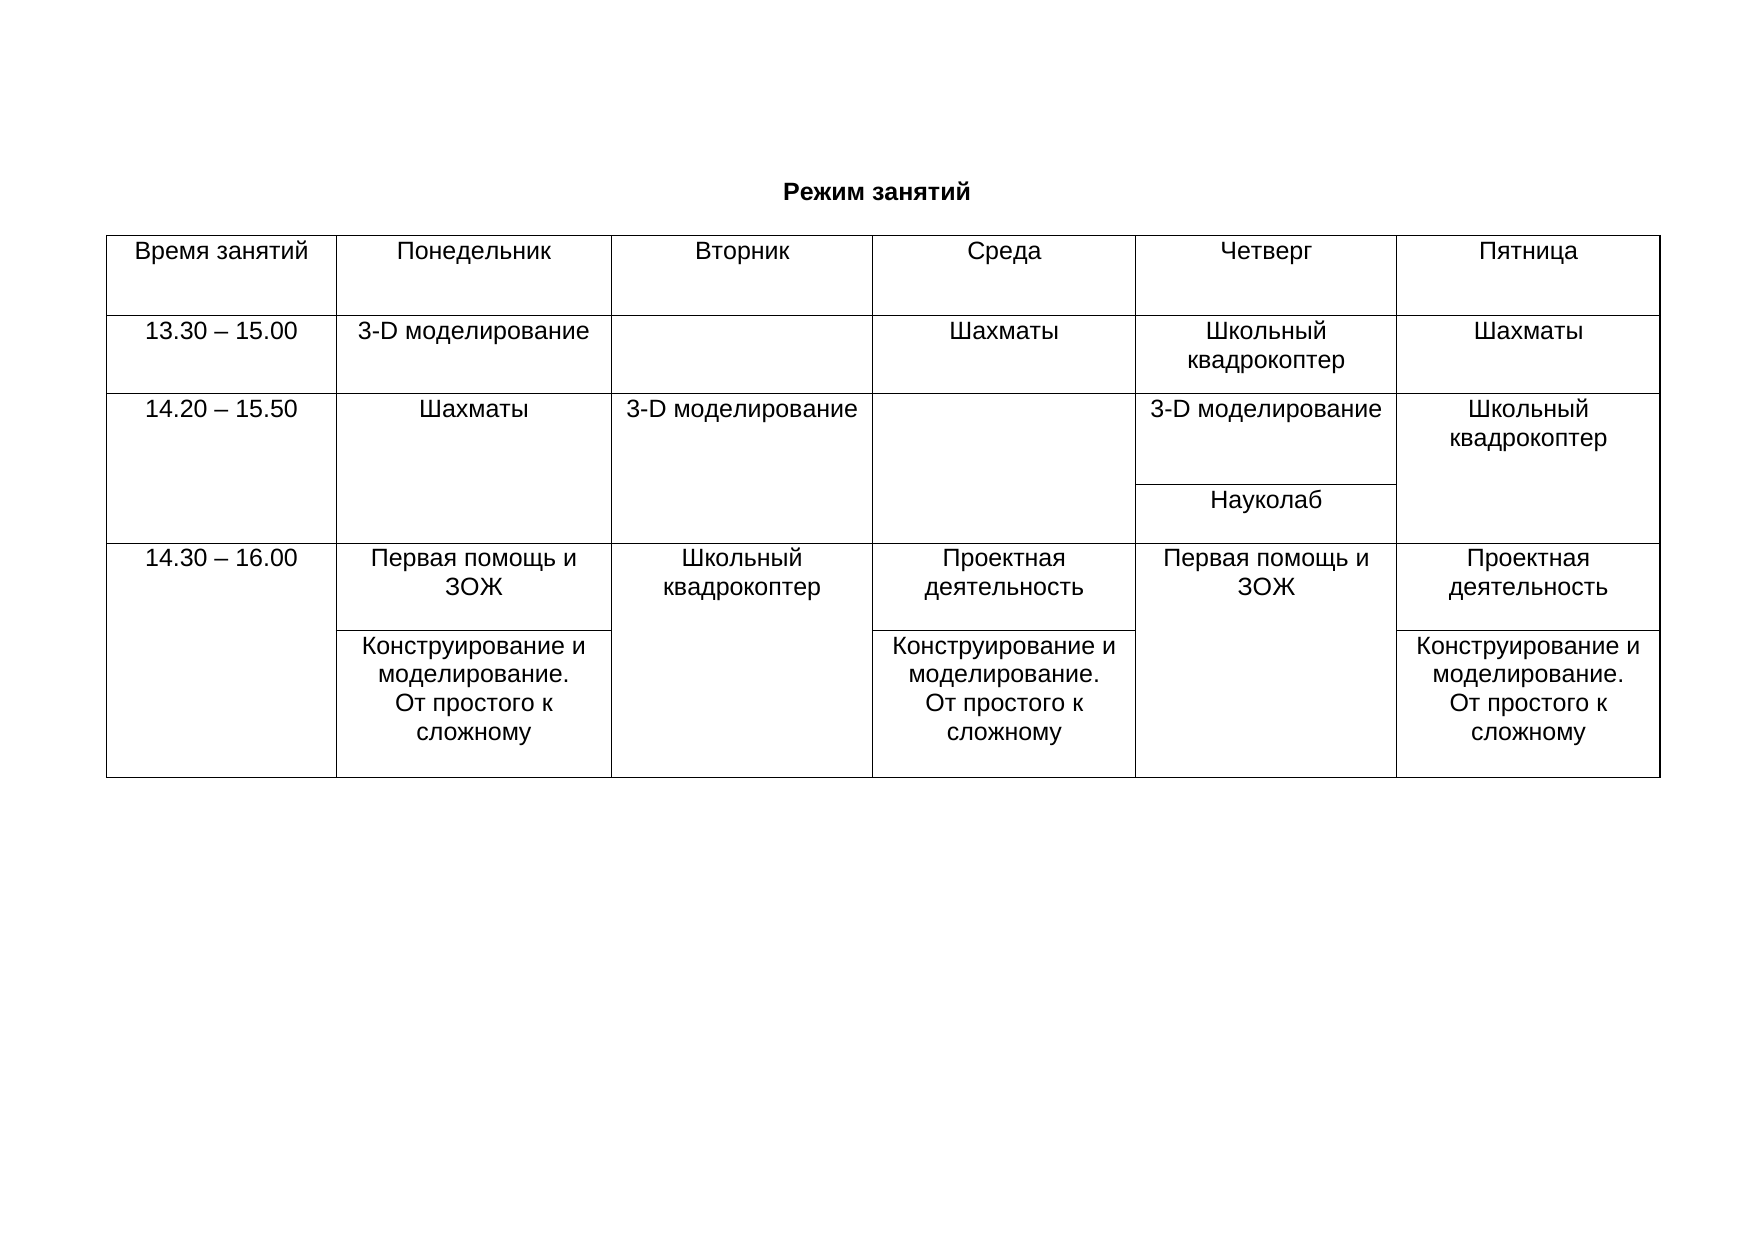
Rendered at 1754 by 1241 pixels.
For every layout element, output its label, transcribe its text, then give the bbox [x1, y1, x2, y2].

table_header Понедельник [337, 236, 611, 315]
table_cell Конструирование и моделирование. От простого к сложному [1397, 631, 1659, 777]
table_cell Первая помощь и ЗОЖ [1136, 544, 1396, 777]
table_header Четверг [1136, 236, 1396, 315]
table_cell Первая помощь и ЗОЖ [337, 544, 611, 630]
table_cell Шахматы [873, 316, 1135, 393]
table_cell [873, 394, 1135, 542]
table_cell Шахматы [337, 394, 611, 542]
table_cell Науколаб [1136, 485, 1396, 542]
table_cell [612, 316, 872, 393]
table_cell Шахматы [1397, 316, 1659, 393]
table_header Среда [873, 236, 1135, 315]
table_cell Проектная деятельность [1397, 544, 1659, 630]
table_cell Школьный квадрокоптер [1397, 394, 1659, 542]
table_cell Школьный квадрокоптер [612, 544, 872, 777]
table_cell Конструирование и моделирование. От простого к сложному [873, 631, 1135, 777]
table_cell 3-D моделирование [337, 316, 611, 393]
table_header Вторник [612, 236, 872, 315]
table_cell Школьный квадрокоптер [1136, 316, 1396, 393]
table_cell Проектная деятельность [873, 544, 1135, 630]
text Режим занятий [118, 177, 1636, 206]
table_cell 14.30 – 16.00 [107, 544, 336, 777]
table_header Время занятий [107, 236, 336, 315]
table_cell 13.30 – 15.00 [107, 316, 336, 393]
table_cell 3-D моделирование [612, 394, 872, 542]
table_cell 14.20 – 15.50 [107, 394, 336, 542]
table_cell Конструирование и моделирование. От простого к сложному [337, 631, 611, 777]
table_header Пятница [1397, 236, 1659, 315]
table_cell 3-D моделирование [1136, 394, 1396, 484]
